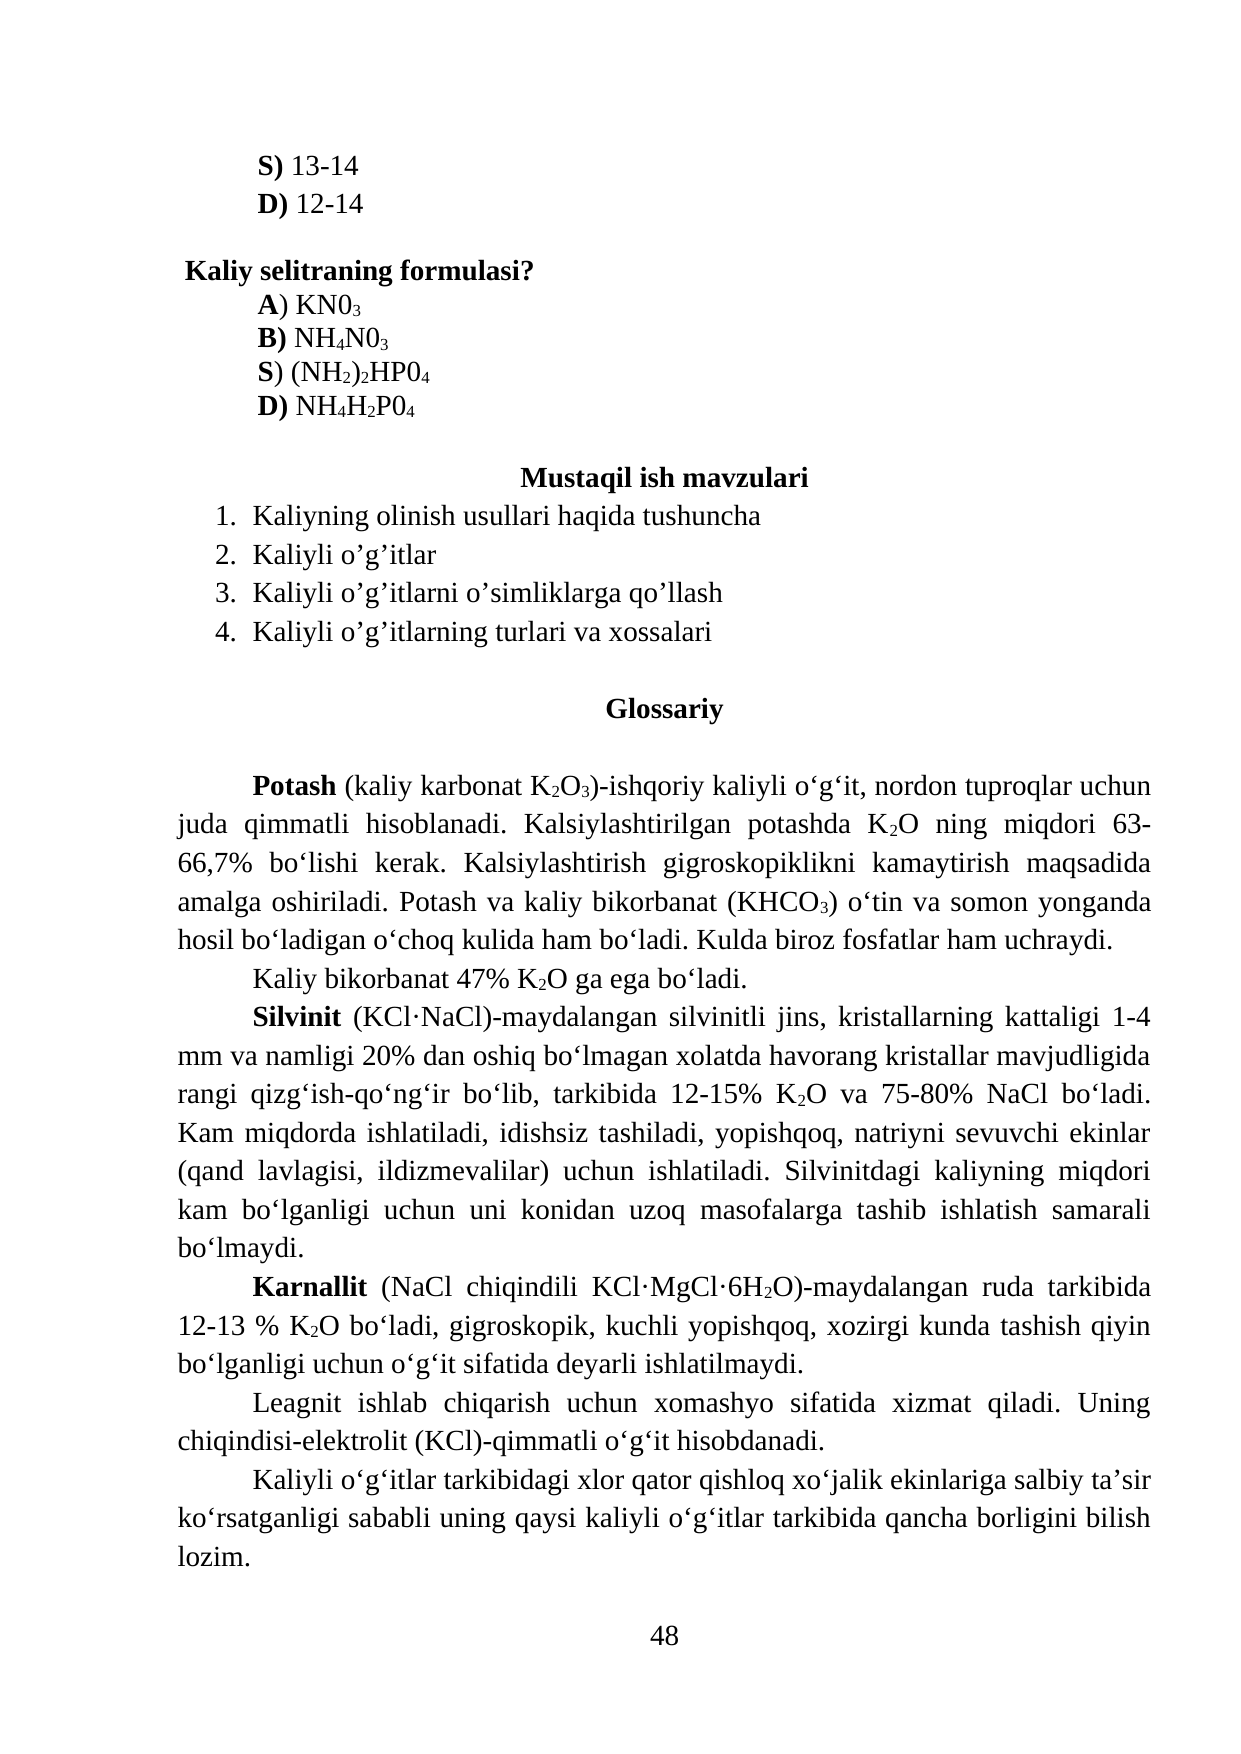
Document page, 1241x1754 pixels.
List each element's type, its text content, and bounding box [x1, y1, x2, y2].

list Kaliyli o’g’itlarning turlari va xossalari [215, 614, 1152, 647]
text Kaliy selitraning formulasi? [177, 253, 1154, 287]
text Mustaqil ish mavzulari [177, 460, 1152, 493]
text D) NH4H2P04 [177, 388, 1154, 421]
list Kaliyli o’g’itlarni o’simliklarga qo’llash [215, 575, 1152, 609]
text Kaliy bikorbanat 47% K2O ga ega bo‘ladi. [177, 961, 1152, 994]
text S) 13-14 [177, 148, 1152, 181]
text Silvinit (KCl·NaCl)-maydalangan silvinitli jins, kristallarning kattaligi 1-4 mm va namligi 20% dan oshiq bo‘lmagan xolatda havorang kristallar mavjudligida rangi qizg‘ish-qo‘ng‘ir bo‘lib, tarkibida 12-15% K2O va 75-80% NaCl bo‘ladi. Kam miqdorda ishlatiladi, idishsiz tashiladi, yopishqoq, natriyni sevuvchi ekinlar (qand lavlagisi, ildizmevalilar) uchun ishlatiladi. Silvinitdagi kaliyning miqdori kam bo‘lganligi uchun uni konidan uzoq masofalarga tashib ishlatish samarali bo‘lmaydi. [177, 999, 1152, 1264]
text B) NH4N03 [177, 321, 1154, 354]
text Kaliyli o‘g‘itlar tarkibidagi xlor qator qishloq xo‘jalik ekinlariga salbiy ta’sir ko‘rsatganligi sababli uning qaysi kaliyli o‘g‘itlar tarkibida qancha borligini bilish lozim. [177, 1462, 1152, 1572]
text Leagnit ishlab chiqarish uchun xomashyo sifatida xizmat qiladi. Uning chiqindisi-elektrolit (KCl)-qimmatli o‘g‘it hisobdanadi. [177, 1385, 1152, 1457]
text D) 12-14 [177, 186, 1152, 220]
text Glossariy [177, 691, 1152, 724]
text Karnallit (NaCl chiqindili KCl·MgCl·6H2O)-maydalangan ruda tarkibida 12-13 % K2O bo‘ladi, gigroskopik, kuchli yopishqoq, xozirgi kunda tashish qiyin bo‘lganligi uchun o‘g‘it sifatida deyarli ishlatilmaydi. [177, 1269, 1152, 1380]
list Kaliyli o’g’itlar [215, 537, 1152, 570]
text S) (NH2)2HP04 [177, 354, 1154, 388]
text A) KN03 [177, 287, 1154, 321]
list Kaliyning olinish usullari haqida tushuncha [215, 498, 1152, 532]
text Potash (kaliy karbonat K2O3)-ishqoriy kaliyli o‘g‘it, nordon tuproqlar uchun juda qimmatli hisoblanadi. Kalsiylashtirilgan potashda K2O ning miqdori 63-66,7% bo‘lishi kerak. Kalsiylashtirish gigroskopiklikni kamaytirish maqsadida amalga oshiriladi. Potash va kaliy bikorbanat (KHCO3) o‘tin va somon yonganda hosil bo‘ladigan o‘choq kulida ham bo‘ladi. Kulda biroz fosfatlar ham uchraydi. [177, 768, 1152, 956]
